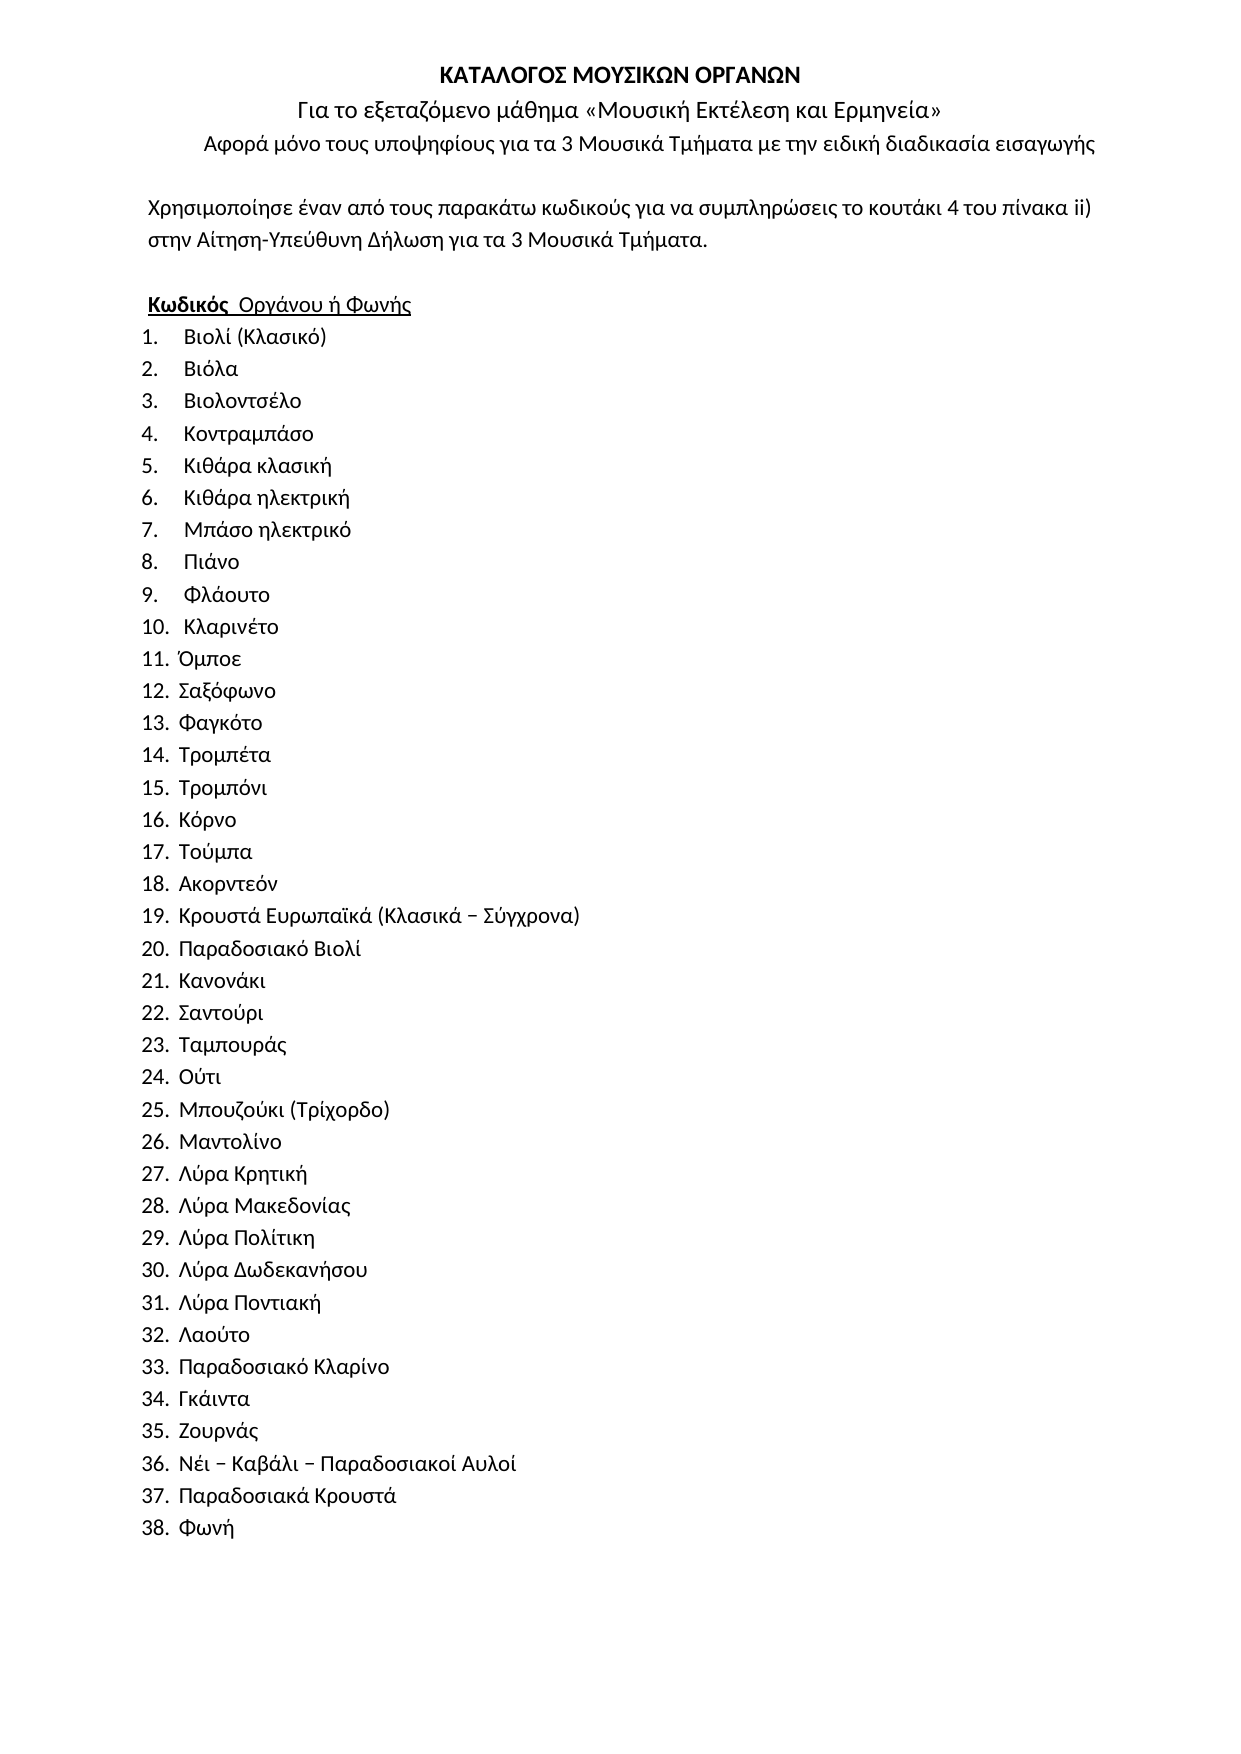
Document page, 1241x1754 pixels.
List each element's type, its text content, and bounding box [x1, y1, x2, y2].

text ΚΑΤΑΛΟΓΟΣ ΜΟΥΣΙΚΩΝ ΟΡΓΑΝΩΝ [103, 59, 1137, 89]
list Τρομπέτα [141, 741, 1137, 769]
list Κιθάρα κλασική [141, 451, 1137, 479]
list Φωνή [141, 1513, 1137, 1541]
list Κανονάκι [141, 966, 1137, 994]
list Βιολί (Κλασικό) [141, 322, 1137, 350]
list Λύρα Πολίτικη [141, 1223, 1137, 1251]
list Γκάιντα [141, 1384, 1137, 1412]
list Πιάνο [141, 547, 1137, 576]
list Ακορντεόν [141, 869, 1137, 897]
list Λαούτο [141, 1320, 1137, 1348]
text Για το εξεταζόμενο μάθημα «Μουσική Εκτέλεση και Ερμηνεία» [103, 94, 1137, 124]
list Λύρα Δωδεκανήσου [141, 1256, 1137, 1284]
list Ταμπουράς [141, 1030, 1137, 1058]
list Κρουστά Ευρωπαϊκά (Κλασικά − Σύγχρονα) [141, 902, 1137, 929]
list Σαξόφωνο [141, 676, 1137, 704]
list Κιθάρα ηλεκτρική [141, 483, 1137, 511]
list Ζουρνάς [141, 1417, 1137, 1444]
list Λύρα Μακεδονίας [141, 1191, 1137, 1219]
list Μαντολίνο [141, 1127, 1137, 1155]
text Αφορά μόνο τους υποψηφίους για τα 3 Μουσικά Τμήματα με την ειδική διαδικασία εισαγωγής [133, 129, 1137, 157]
text Κωδικός Οργάνου ή Φωνής [148, 290, 1137, 318]
list Όμποε [141, 644, 1137, 672]
list Παραδοσιακό Βιολί [141, 934, 1137, 962]
list Μπάσο ηλεκτρικό [141, 515, 1137, 543]
list Βιολοντσέλο [141, 387, 1137, 414]
list Λύρα Ποντιακή [141, 1288, 1137, 1316]
list Φαγκότο [141, 708, 1137, 736]
list Κλαρινέτο [141, 612, 1137, 640]
list Ούτι [141, 1062, 1137, 1091]
list Νέι − Καβάλι − Παραδοσιακοί Αυλοί [141, 1449, 1137, 1477]
list Κοντραμπάσο [141, 419, 1137, 447]
list Σαντούρι [141, 998, 1137, 1026]
list Κόρνο [141, 805, 1137, 833]
list Τούμπα [141, 837, 1137, 865]
list Παραδοσιακό Κλαρίνο [141, 1352, 1137, 1380]
list Μπουζούκι (Τρίχορδο) [141, 1095, 1137, 1123]
list Τρομπόνι [141, 773, 1137, 801]
list Βιόλα [141, 354, 1137, 382]
list Φλάουτο [141, 580, 1137, 608]
list Λύρα Κρητική [141, 1159, 1137, 1187]
list Παραδοσιακά Κρουστά [141, 1481, 1137, 1509]
text Χρησιμοποίησε έναν από τους παρακάτω κωδικούς για να συμπληρώσεις το κουτάκι 4 του πίνακα ii) στην Αίτηση-Υπεύθυνη Δήλωση για τα 3 Μουσικά Τμήματα. [148, 193, 1137, 254]
